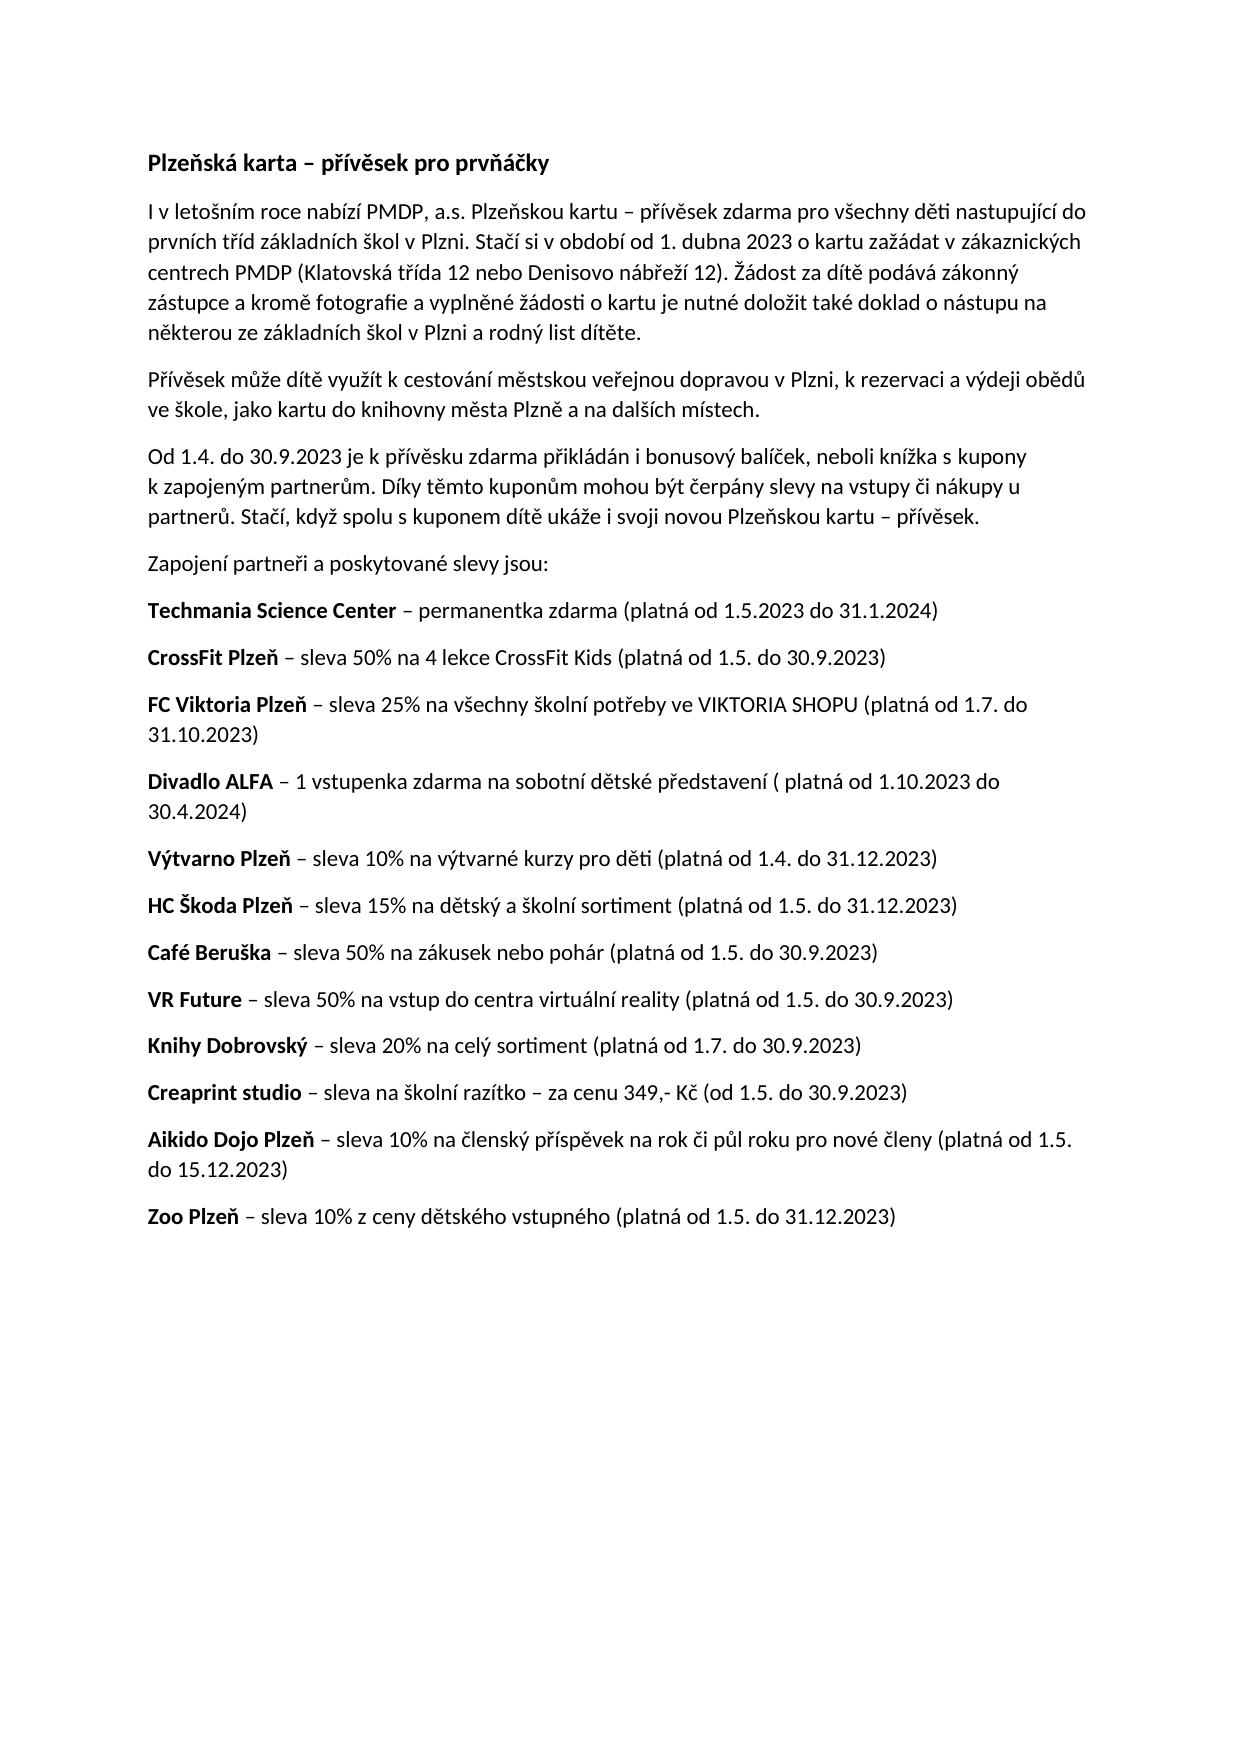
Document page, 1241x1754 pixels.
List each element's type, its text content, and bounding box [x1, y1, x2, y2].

text Plzeňská karta – přívěsek pro prvňáčky [148, 148, 1093, 178]
text Přívěsek může dítě využít k cestování městskou veřejnou dopravou v Plzni, k rezervaci a výdeji obědů ve škole, jako kartu do knihovny města Plzně a na dalších místech. [148, 365, 1093, 423]
text Zapojení partneři a poskytované slevy jsou: [148, 549, 1093, 577]
text Knihy Dobrovský – sleva 20% na celý sortiment (platná od 1.7. do 30.9.2023) [148, 1032, 1093, 1059]
text Výtvarno Plzeň – sleva 10% na výtvarné kurzy pro děti (platná od 1.4. do 31.12.2023) [148, 844, 1093, 872]
text Od 1.4. do 30.9.2023 je k přívěsku zdarma přikládán i bonusový balíček, neboli knížka s kupony k zapojeným partnerům. Díky těmto kuponům mohou být čerpány slevy na vstupy či nákupy u partnerů. Stačí, když spolu s kuponem dítě ukáže i svoji novou Plzeňskou kartu – přívěsek. [148, 442, 1093, 530]
text Divadlo ALFA – 1 vstupenka zdarma na sobotní dětské představení ( platná od 1.10.2023 do 30.4.2024) [148, 767, 1093, 825]
text Café Beruška – sleva 50% na zákusek nebo pohár (platná od 1.5. do 30.9.2023) [148, 938, 1093, 966]
text Zoo Plzeň – sleva 10% z ceny dětského vstupného (platná od 1.5. do 31.12.2023) [148, 1202, 1093, 1230]
text Techmania Science Center – permanentka zdarma (platná od 1.5.2023 do 31.1.2024) [148, 596, 1093, 624]
text I v letošním roce nabízí PMDP, a.s. Plzeňskou kartu – přívěsek zdarma pro všechny děti nastupující do prvních tříd základních škol v Plzni. Stačí si v období od 1. dubna 2023 o kartu zažádat v zákaznických centrech PMDP (Klatovská třída 12 nebo Denisovo nábřeží 12). Žádost za dítě podává zákonný zástupce a kromě fotografie a vyplněné žádosti o kartu je nutné doložit také doklad o nástupu na některou ze základních škol v Plzni a rodný list dítěte. [148, 197, 1093, 346]
text FC Viktoria Plzeň – sleva 25% na všechny školní potřeby ve VIKTORIA SHOPU (platná od 1.7. do 31.10.2023) [148, 690, 1093, 748]
text CrossFit Plzeň – sleva 50% na 4 lekce CrossFit Kids (platná od 1.5. do 30.9.2023) [148, 643, 1093, 671]
text Aikido Dojo Plzeň – sleva 10% na členský příspěvek na rok či půl roku pro nové členy (platná od 1.5. do 15.12.2023) [148, 1125, 1093, 1183]
text HC Škoda Plzeň – sleva 15% na dětský a školní sortiment (platná od 1.5. do 31.12.2023) [148, 891, 1093, 919]
text VR Future – sleva 50% na vstup do centra virtuální reality (platná od 1.5. do 30.9.2023) [148, 985, 1093, 1013]
text Creaprint studio – sleva na školní razítko – za cenu 349,- Kč (od 1.5. do 30.9.2023) [148, 1078, 1093, 1106]
